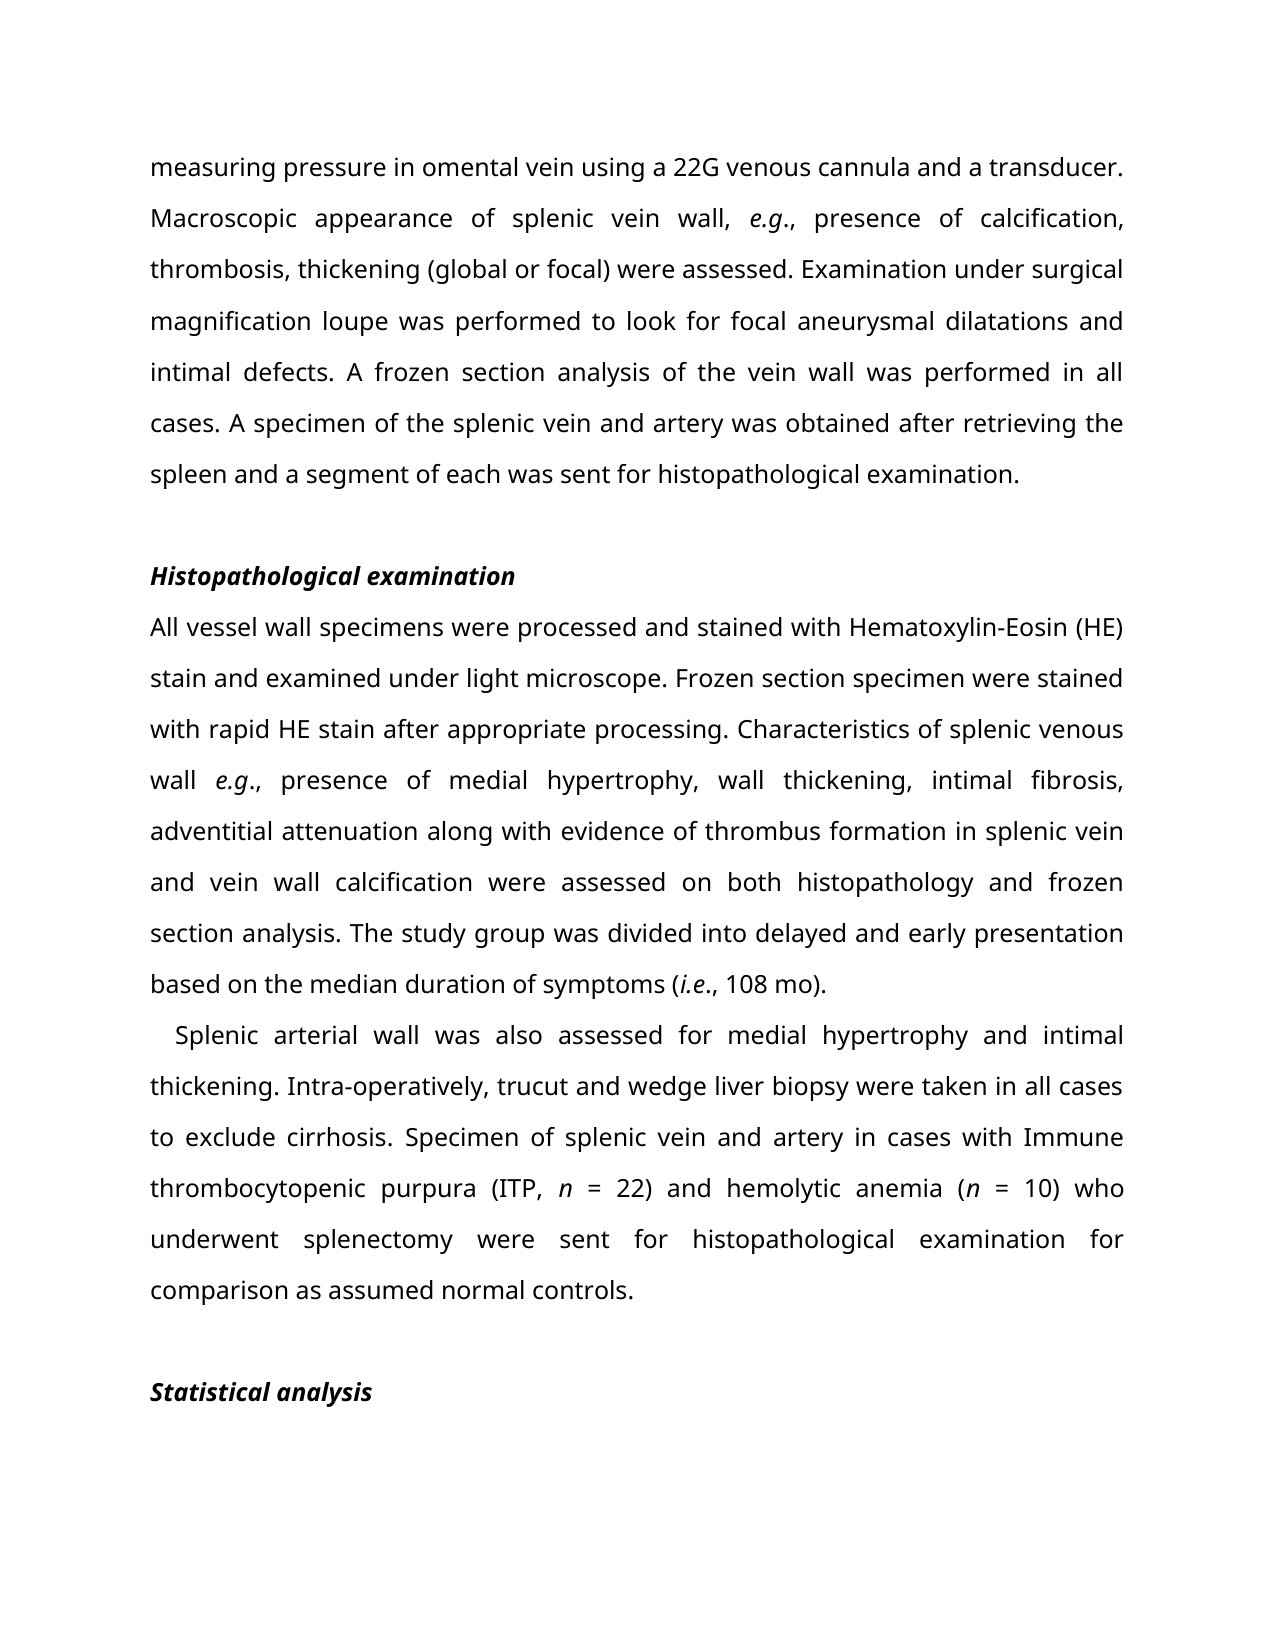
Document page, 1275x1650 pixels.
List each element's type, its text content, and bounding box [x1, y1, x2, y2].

text All vessel wall specimens were processed and stained with Hematoxylin-Eosin (HE) stain and examined under light microscope. Frozen section specimen were stained with rapid HE stain after appropriate processing. Characteristics of splenic venous wall e.g., presence of medial hypertrophy, wall thickening, intimal fibrosis, adventitial attenuation along with evidence of thrombus formation in splenic vein and vein wall calcification were assessed on both histopathology and frozen section analysis. The study group was divided into delayed and early presentation based on the median duration of symptoms (i.e., 108 mo). [150, 609, 1125, 1001]
text Splenic arterial wall was also assessed for medial hypertrophy and intimal thickening. Intra-operatively, trucut and wedge liver biopsy were taken in all cases to exclude cirrhosis. Specimen of splenic vein and artery in cases with Immune thrombocytopenic purpura (ITP, n = 22) and hemolytic anemia (n = 10) who underwent splenectomy were sent for histopathological examination for comparison as assumed normal controls. [150, 1018, 1125, 1307]
text Histopathological examination [150, 558, 1125, 592]
text Statistical analysis [150, 1375, 1125, 1409]
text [150, 150, 1125, 490]
